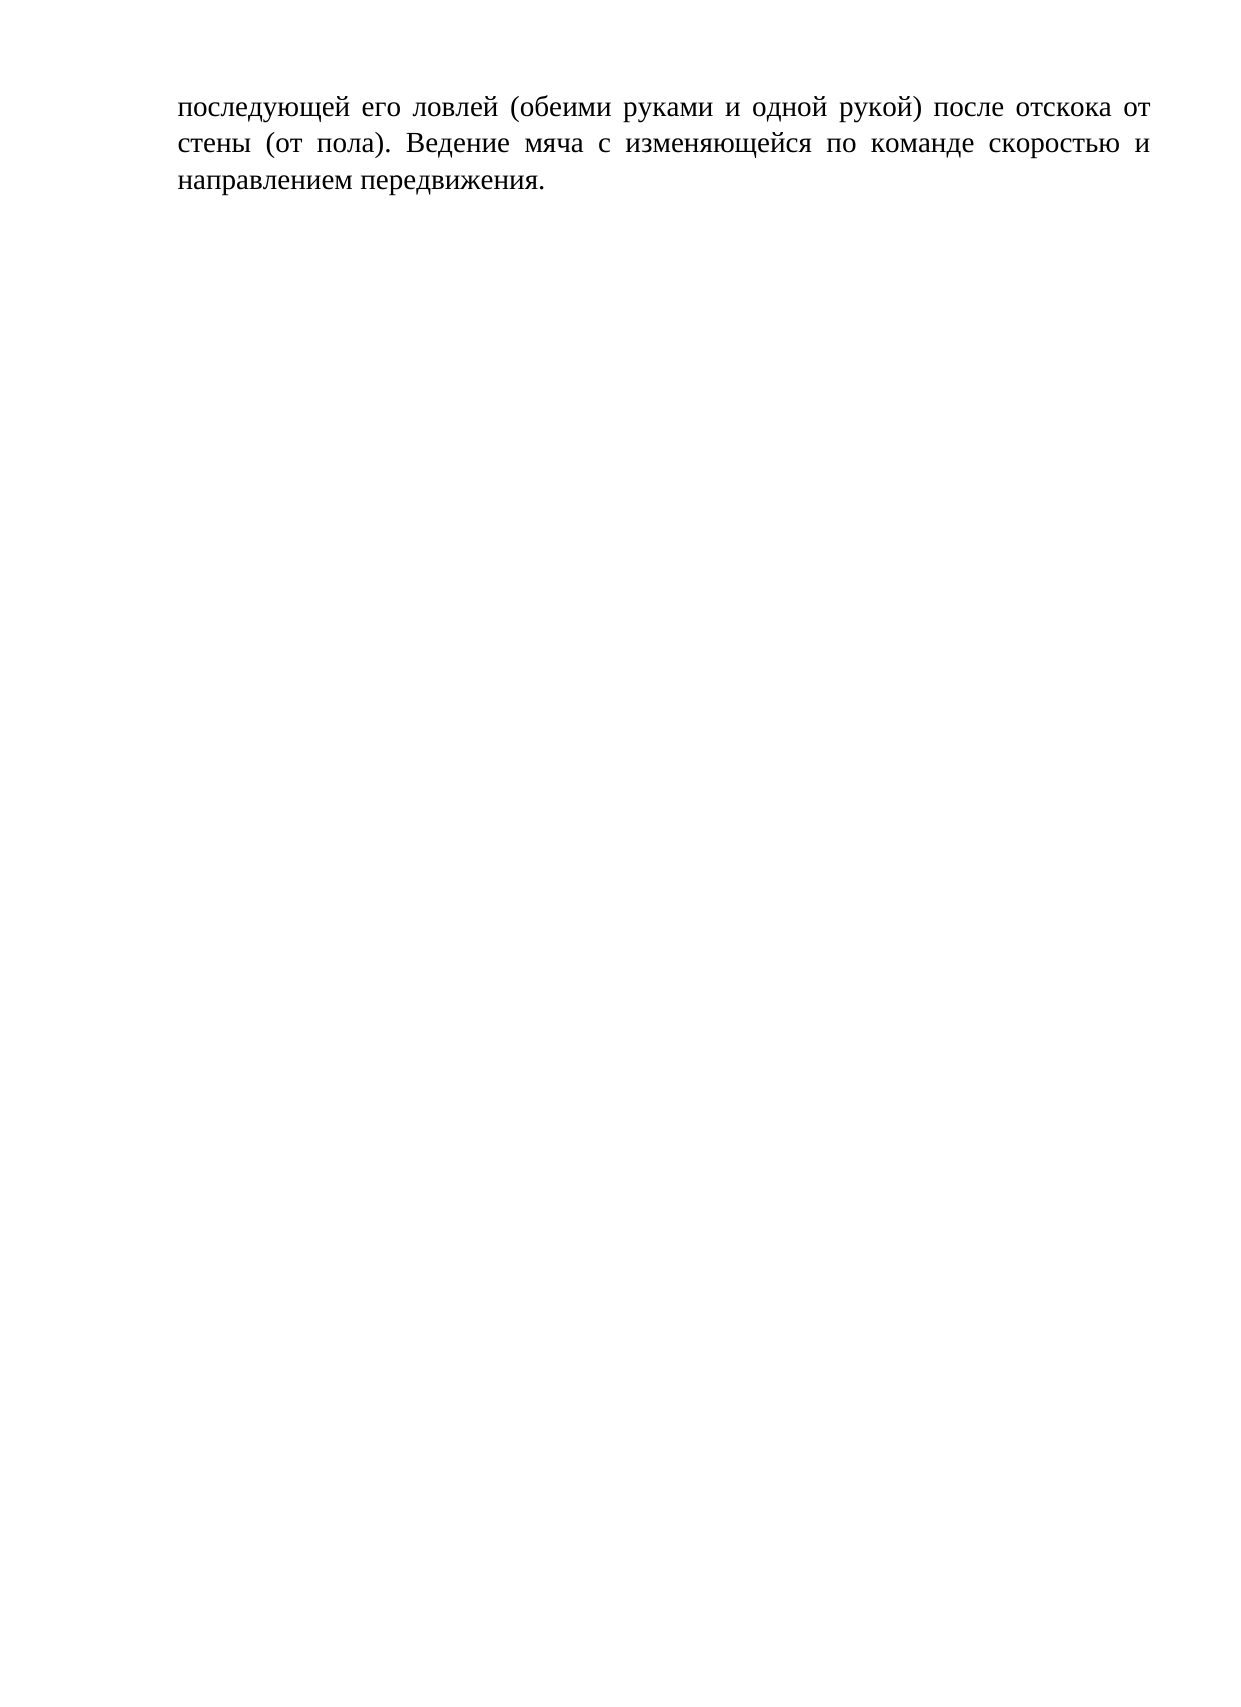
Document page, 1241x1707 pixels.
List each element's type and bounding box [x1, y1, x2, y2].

text [177, 89, 1152, 196]
